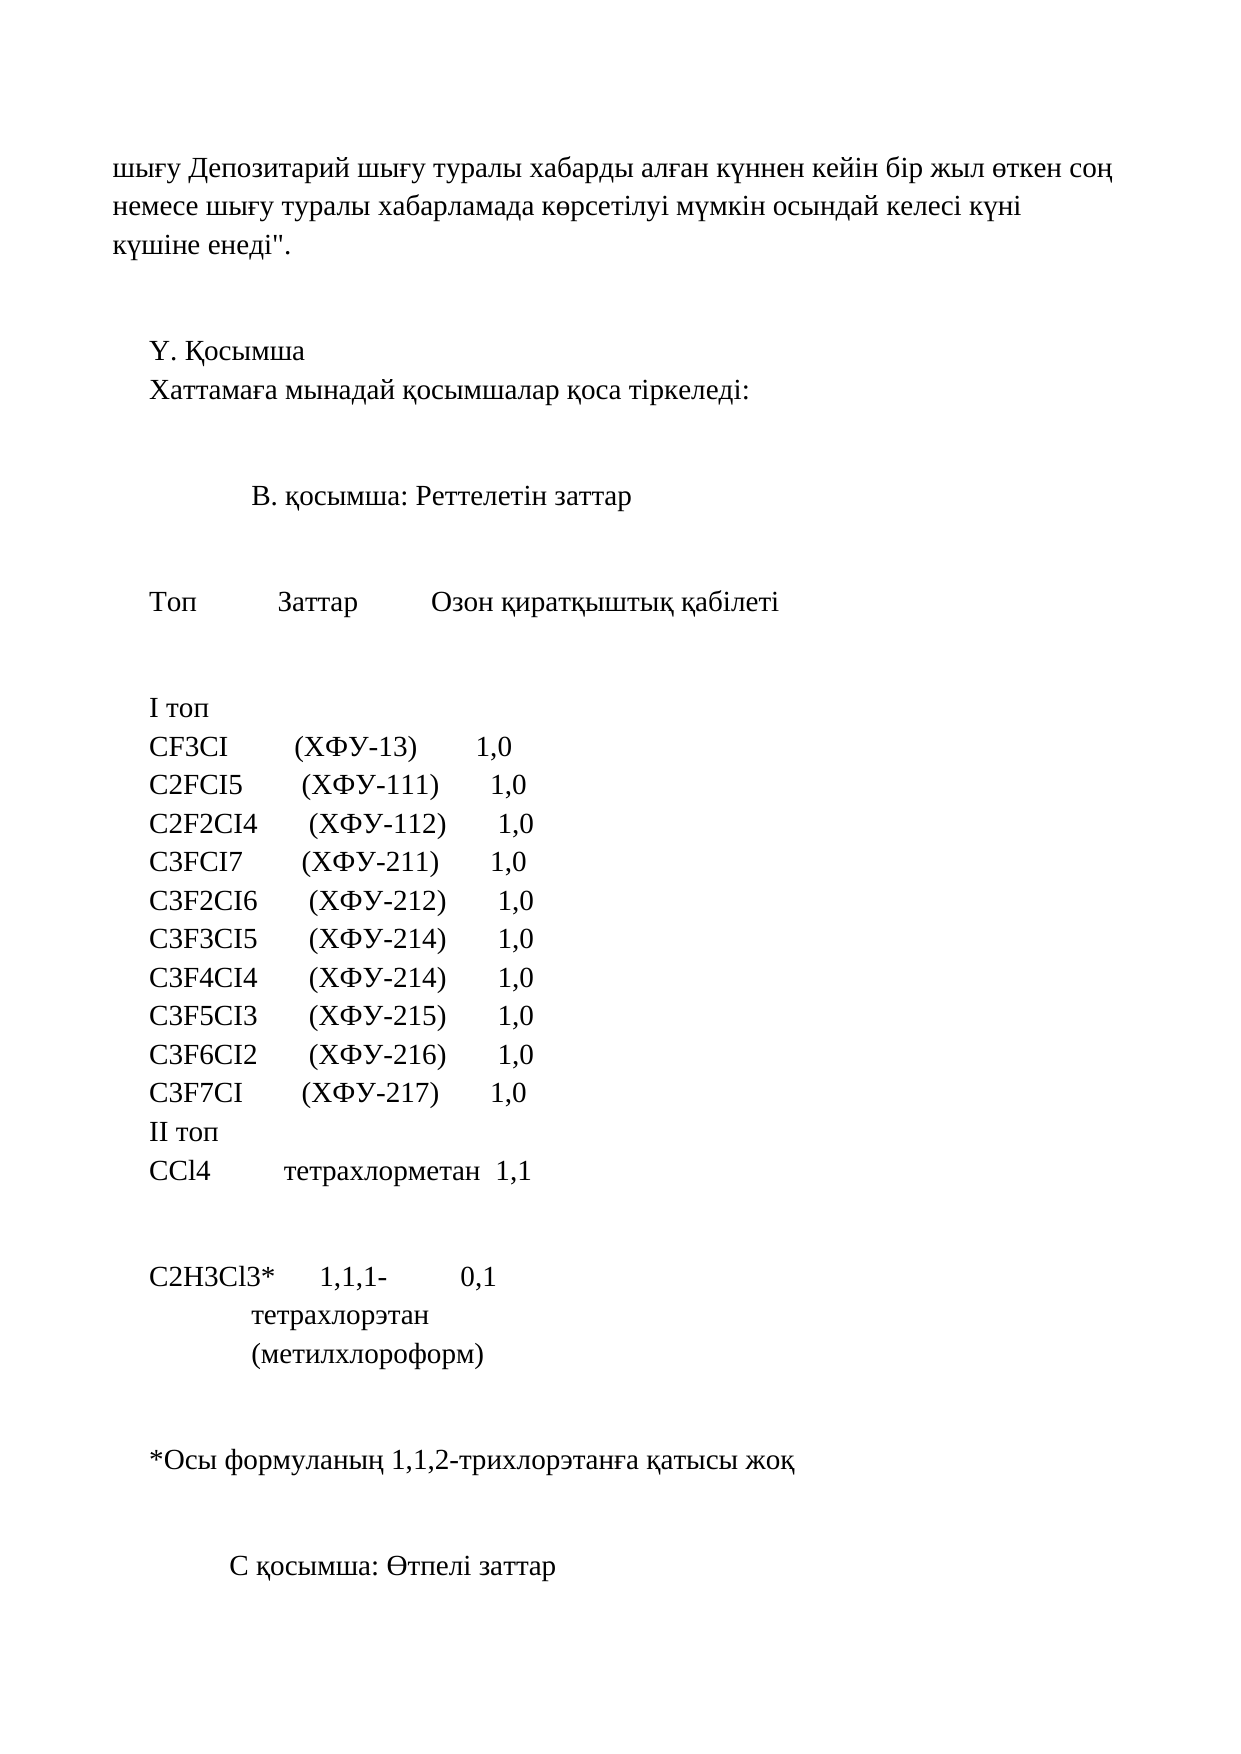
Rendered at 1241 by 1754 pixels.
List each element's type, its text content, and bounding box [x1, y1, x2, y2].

text Y. Қосымша [112, 333, 1128, 367]
text C2FCI5 (ХФУ-111) 1,0 [112, 767, 1128, 801]
text *Осы формуланың 1,1,2-трихлорэтанға қатысы жоқ [112, 1442, 1128, 1476]
text (метилхлороформ) [112, 1336, 1128, 1369]
text C3F5CI3 (ХФУ-215) 1,0 [112, 998, 1128, 1032]
text тетрахлорэтан [112, 1297, 1128, 1331]
text CF3CI (ХФУ-13) 1,0 [112, 729, 1128, 762]
text Топ Заттар Озон қиратқыштық қабілеті [112, 584, 1128, 618]
text C3F4CI4 (ХФУ-214) 1,0 [112, 960, 1128, 993]
text І топ [112, 690, 1128, 724]
text шығу Депозитарий шығу туралы хабарды алған күннен кейiн бiр жыл өткен соң [112, 150, 1128, 183]
text ІІ топ [112, 1114, 1128, 1148]
text ССl4 тетрахлорметан 1,1 [112, 1153, 1128, 1186]
text C3FCI7 (ХФУ-211) 1,0 [112, 844, 1128, 878]
text C3F6CI2 (ХФУ-216) 1,0 [112, 1037, 1128, 1071]
text C2F2CI4 (ХФУ-112) 1,0 [112, 806, 1128, 839]
text С қосымша: Өтпелі заттар [112, 1548, 1128, 1582]
text C3F3CI5 (ХФУ-214) 1,0 [112, 921, 1128, 955]
text C3F2CI6 (ХФУ-212) 1,0 [112, 883, 1128, 916]
text Хаттамаға мынадай қосымшалар қоса тіркеледі: [112, 372, 1128, 405]
text С2Н3Сl3* 1,1,1- 0,1 [112, 1259, 1128, 1292]
text күшiне енедi". [112, 227, 1128, 261]
text В. қосымша: Реттелетін заттар [112, 478, 1128, 511]
text C3F7CI (ХФУ-217) 1,0 [112, 1076, 1128, 1109]
text немесе шығу туралы хабарламада көрсетiлуi мүмкiн осындай келесi күнi [112, 188, 1128, 222]
